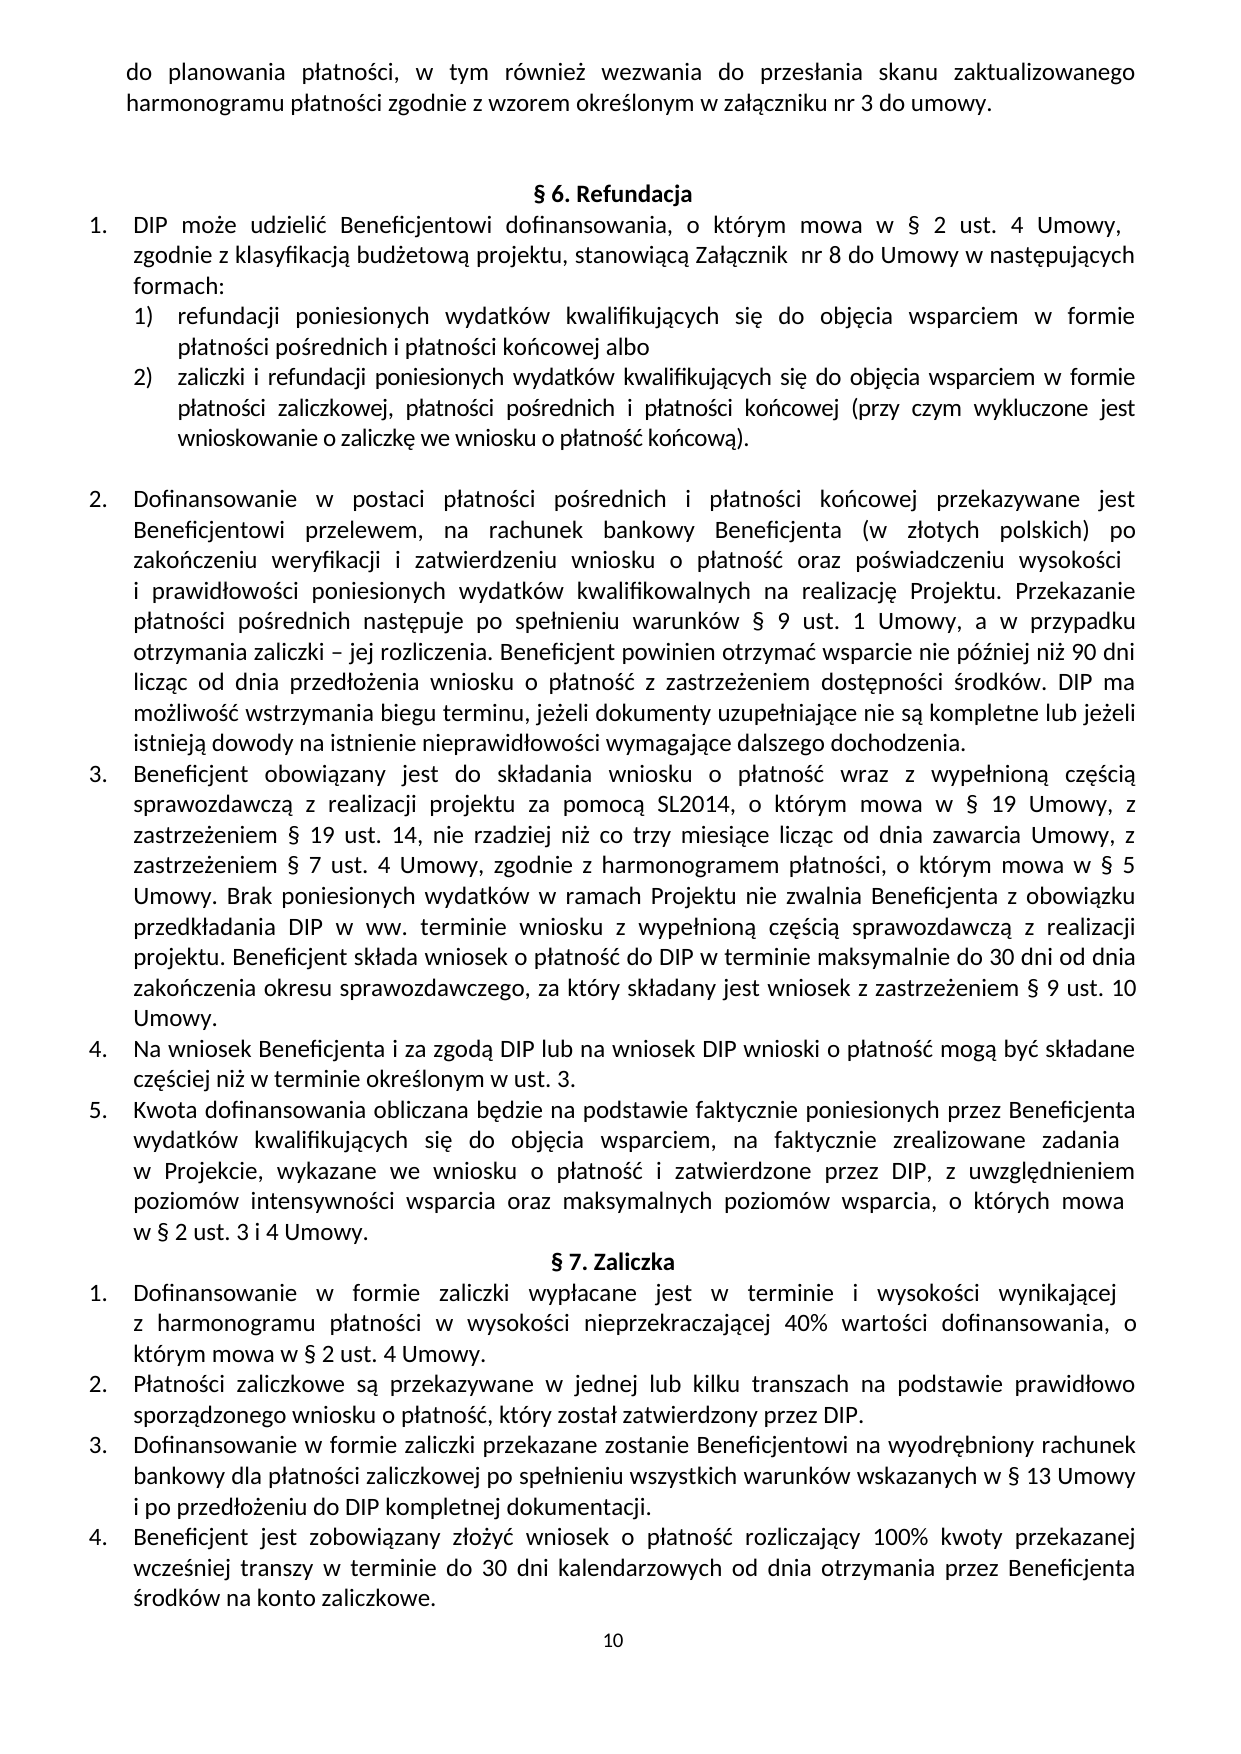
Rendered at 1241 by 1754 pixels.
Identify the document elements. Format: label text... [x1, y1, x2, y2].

list Dofinansowanie w formie zaliczki wypłacane jest w terminie i wysokości wynikającej z harmonogramu płatności w wysokości nieprzekraczającej 40% wartości dofinansowania, o którym mowa w § 2 ust. 4 Umowy. [89, 1277, 1137, 1368]
list zaliczki i refundacji poniesionych wydatków kwalifikujących się do objęcia wsparciem w formie płatności zaliczkowej, płatności pośrednich i płatności końcowej (przy czym wykluczone jest wnioskowanie o zaliczkę we wniosku o płatność końcową). [133, 361, 1137, 453]
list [89, 56, 1137, 117]
list Dofinansowanie w formie zaliczki przekazane zostanie Beneficjentowi na wyodrębniony rachunek bankowy dla płatności zaliczkowej po spełnieniu wszystkich warunków wskazanych w § 13 Umowy i po przedłożeniu do DIP kompletnej dokumentacji. [89, 1429, 1137, 1521]
list Na wniosek Beneficjenta i za zgodą DIP lub na wniosek DIP wnioski o płatność mogą być składane częściej niż w terminie określonym w ust. 3. [89, 1033, 1137, 1094]
text § 6. Refundacja [89, 178, 1137, 209]
list DIP może udzielić Beneficjentowi dofinansowania, o którym mowa w § 2 ust. 4 Umowy, zgodnie z klasyfikacją budżetową projektu, stanowiącą Załącznik nr 8 do Umowy w następujących formach: [89, 209, 1137, 300]
list Beneficjent jest zobowiązany złożyć wniosek o płatność rozliczający 100% kwoty przekazanej wcześniej transzy w terminie do 30 dni kalendarzowych od dnia otrzymania przez Beneficjenta środków na konto zaliczkowe. [89, 1521, 1137, 1613]
list Kwota dofinansowania obliczana będzie na podstawie faktycznie poniesionych przez Beneficjenta wydatków kwalifikujących się do objęcia wsparciem, na faktycznie zrealizowane zadania w Projekcie, wykazane we wniosku o płatność i zatwierdzone przez DIP, z uwzględnieniem poziomów intensywności wsparcia oraz maksymalnych poziomów wsparcia, o których mowa w § 2 ust. 3 i 4 Umowy. [89, 1094, 1137, 1246]
list Dofinansowanie w postaci płatności pośrednich i płatności końcowej przekazywane jest Beneficjentowi przelewem, na rachunek bankowy Beneficjenta (w złotych polskich) po zakończeniu weryfikacji i zatwierdzeniu wniosku o płatność oraz poświadczeniu wysokości i prawidłowości poniesionych wydatków kwalifikowalnych na realizację Projektu. Przekazanie płatności pośrednich następuje po spełnieniu warunków § 9 ust. 1 Umowy, a w przypadku otrzymania zaliczki – jej rozliczenia. Beneficjent powinien otrzymać wsparcie nie później niż 90 dni licząc od dnia przedłożenia wniosku o płatność z zastrzeżeniem dostępności środków. DIP ma możliwość wstrzymania biegu terminu, jeżeli dokumenty uzupełniające nie są kompletne lub jeżeli istnieją dowody na istnienie nieprawidłowości wymagające dalszego dochodzenia. [89, 483, 1137, 758]
list refundacji poniesionych wydatków kwalifikujących się do objęcia wsparciem w formie płatności pośrednich i płatności końcowej albo [133, 300, 1137, 361]
list Beneficjent obowiązany jest do składania wniosku o płatność wraz z wypełnioną częścią sprawozdawczą z realizacji projektu za pomocą SL2014, o którym mowa w § 19 Umowy, z zastrzeżeniem § 19 ust. 14, nie rzadziej niż co trzy miesiące licząc od dnia zawarcia Umowy, z zastrzeżeniem § 7 ust. 4 Umowy, zgodnie z harmonogramem płatności, o którym mowa w § 5 Umowy. Brak poniesionych wydatków w ramach Projektu nie zwalnia Beneficjenta z obowiązku przedkładania DIP w ww. terminie wniosku z wypełnioną częścią sprawozdawczą z realizacji projektu. Beneficjent składa wniosek o płatność do DIP w terminie maksymalnie do 30 dni od dnia zakończenia okresu sprawozdawczego, za który składany jest wniosek z zastrzeżeniem § 9 ust. 10 Umowy. [89, 758, 1137, 1033]
list Płatności zaliczkowe są przekazywane w jednej lub kilku transzach na podstawie prawidłowo sporządzonego wniosku o płatność, który został zatwierdzony przez DIP. [89, 1368, 1137, 1429]
text § 7. Zaliczka [89, 1246, 1137, 1277]
